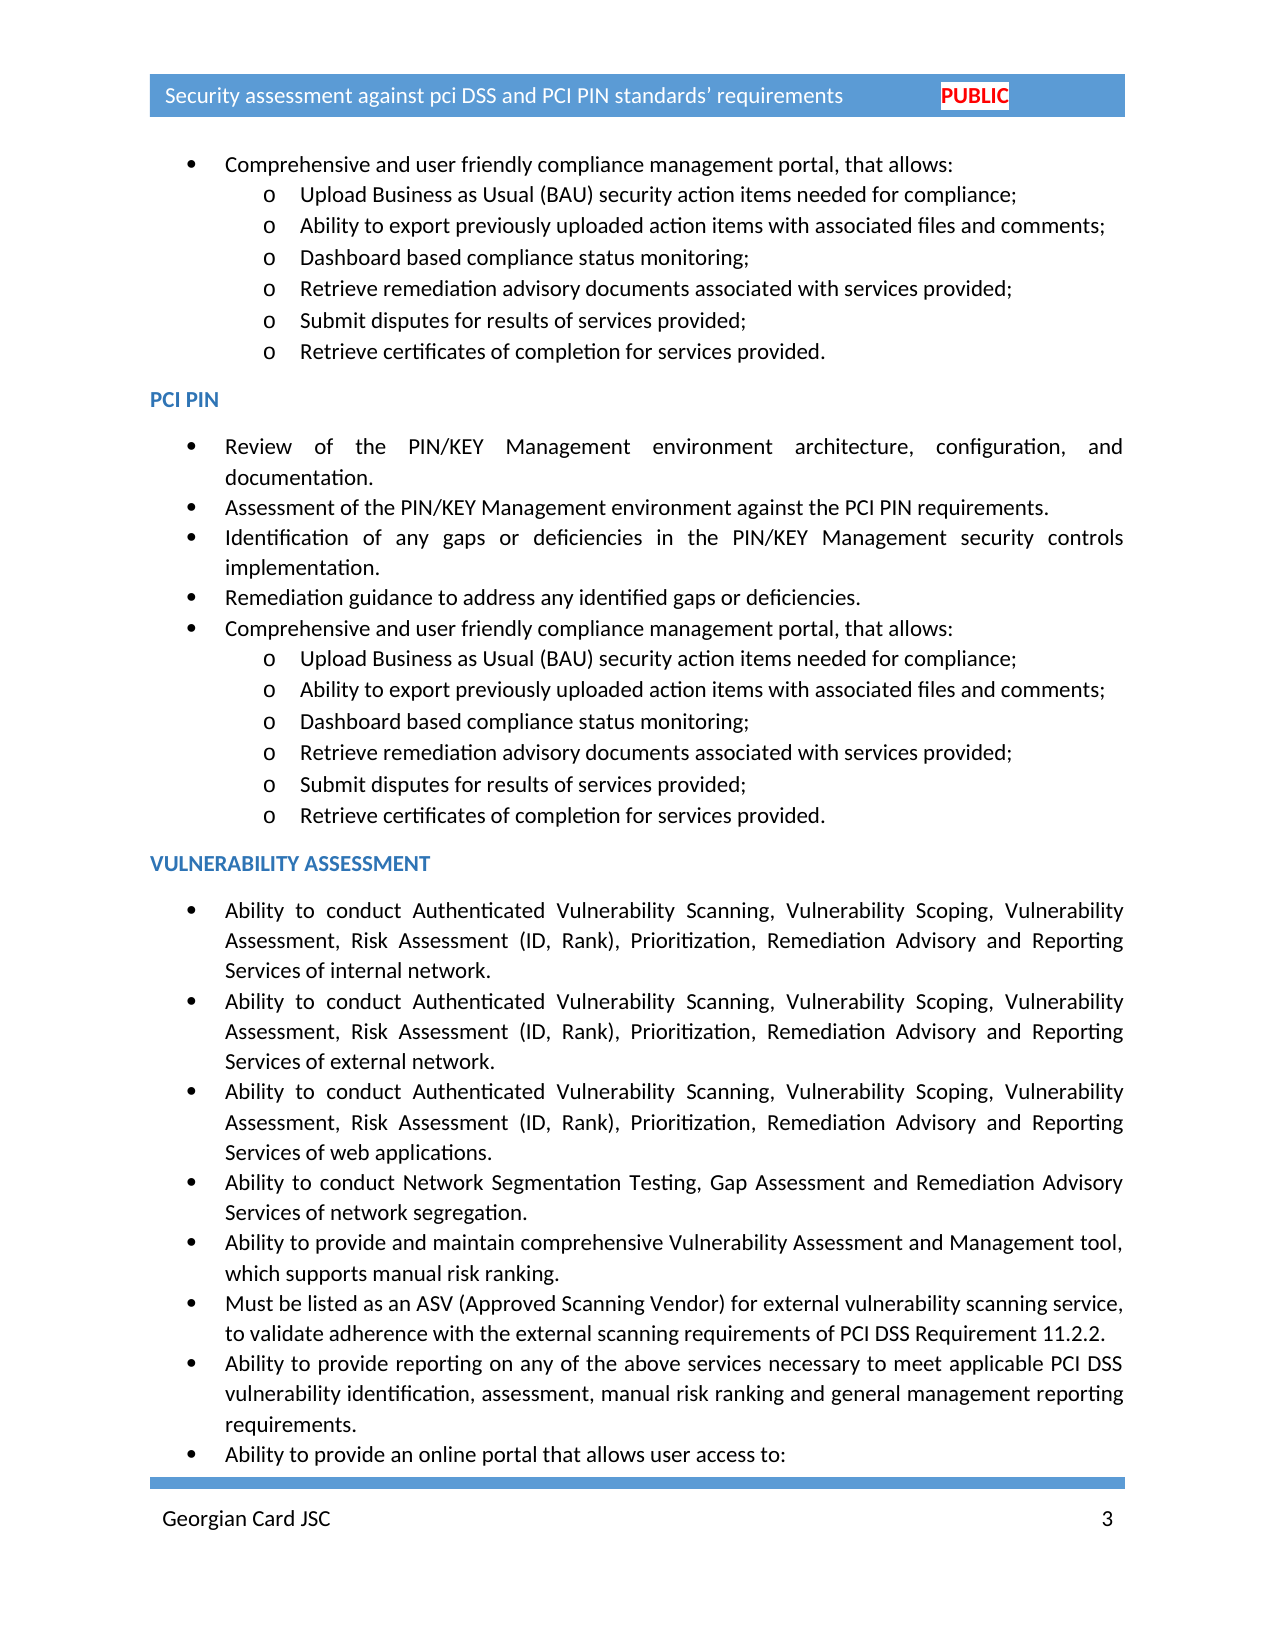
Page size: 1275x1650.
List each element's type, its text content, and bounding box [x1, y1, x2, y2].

list Identification of any gaps or deficiencies in the PIN/KEY Management security controls implementation. [187, 523, 1125, 581]
list Ability to export previously uploaded action items with associated files and comments; [262, 212, 1125, 241]
list Dashboard based compliance status monitoring; [262, 707, 1125, 736]
list Comprehensive and user friendly compliance management portal, that allows: [187, 150, 1125, 178]
list Assessment of the PIN/KEY Management environment against the PCI PIN requirements. [187, 493, 1125, 521]
text PCI PIN [150, 386, 1125, 414]
list Retrieve certificates of completion for services provided. [262, 801, 1125, 830]
text VULNERABILITY ASSESSMENT [150, 849, 1125, 877]
list Dashboard based compliance status monitoring; [262, 243, 1125, 272]
list Remediation guidance to address any identified gaps or deficiencies. [187, 583, 1125, 612]
list Ability to provide and maintain comprehensive Vulnerability Assessment and Management tool, which supports manual risk ranking. [187, 1228, 1125, 1287]
list Comprehensive and user friendly compliance management portal, that allows: [187, 614, 1125, 642]
list Must be listed as an ASV (Approved Scanning Vendor) for external vulnerability scanning service, to validate adherence with the external scanning requirements of PCI DSS Requirement 11.2.2. [187, 1289, 1125, 1347]
list Ability to conduct Network Segmentation Testing, Gap Assessment and Remediation Advisory Services of network segregation. [187, 1168, 1125, 1226]
list Submit disputes for results of services provided; [262, 770, 1125, 799]
list Ability to conduct Authenticated Vulnerability Scanning, Vulnerability Scoping, Vulnerability Assessment, Risk Assessment (ID, Rank), Prioritization, Remediation Advisory and Reporting Services of web applications. [187, 1077, 1125, 1166]
list Ability to conduct Authenticated Vulnerability Scanning, Vulnerability Scoping, Vulnerability Assessment, Risk Assessment (ID, Rank), Prioritization, Remediation Advisory and Reporting Services of internal network. [187, 896, 1125, 985]
list Review of the PIN/KEY Management environment architecture, configuration, and documentation. [187, 432, 1125, 491]
list Ability to provide reporting on any of the above services necessary to meet applicable PCI DSS vulnerability identification, assessment, manual risk ranking and general management reporting requirements. [187, 1349, 1125, 1438]
list Ability to provide an online portal that allows user access to: [187, 1440, 1125, 1468]
list Submit disputes for results of services provided; [262, 306, 1125, 335]
list Ability to conduct Authenticated Vulnerability Scanning, Vulnerability Scoping, Vulnerability Assessment, Risk Assessment (ID, Rank), Prioritization, Remediation Advisory and Reporting Services of external network. [187, 987, 1125, 1075]
list Retrieve remediation advisory documents associated with services provided; [262, 274, 1125, 304]
list Upload Business as Usual (BAU) security action items needed for compliance; [262, 644, 1125, 673]
list Retrieve certificates of completion for services provided. [262, 337, 1125, 367]
list Retrieve remediation advisory documents associated with services provided; [262, 738, 1125, 767]
list Ability to export previously uploaded action items with associated files and comments; [262, 675, 1125, 704]
list Upload Business as Usual (BAU) security action items needed for compliance; [262, 180, 1125, 209]
